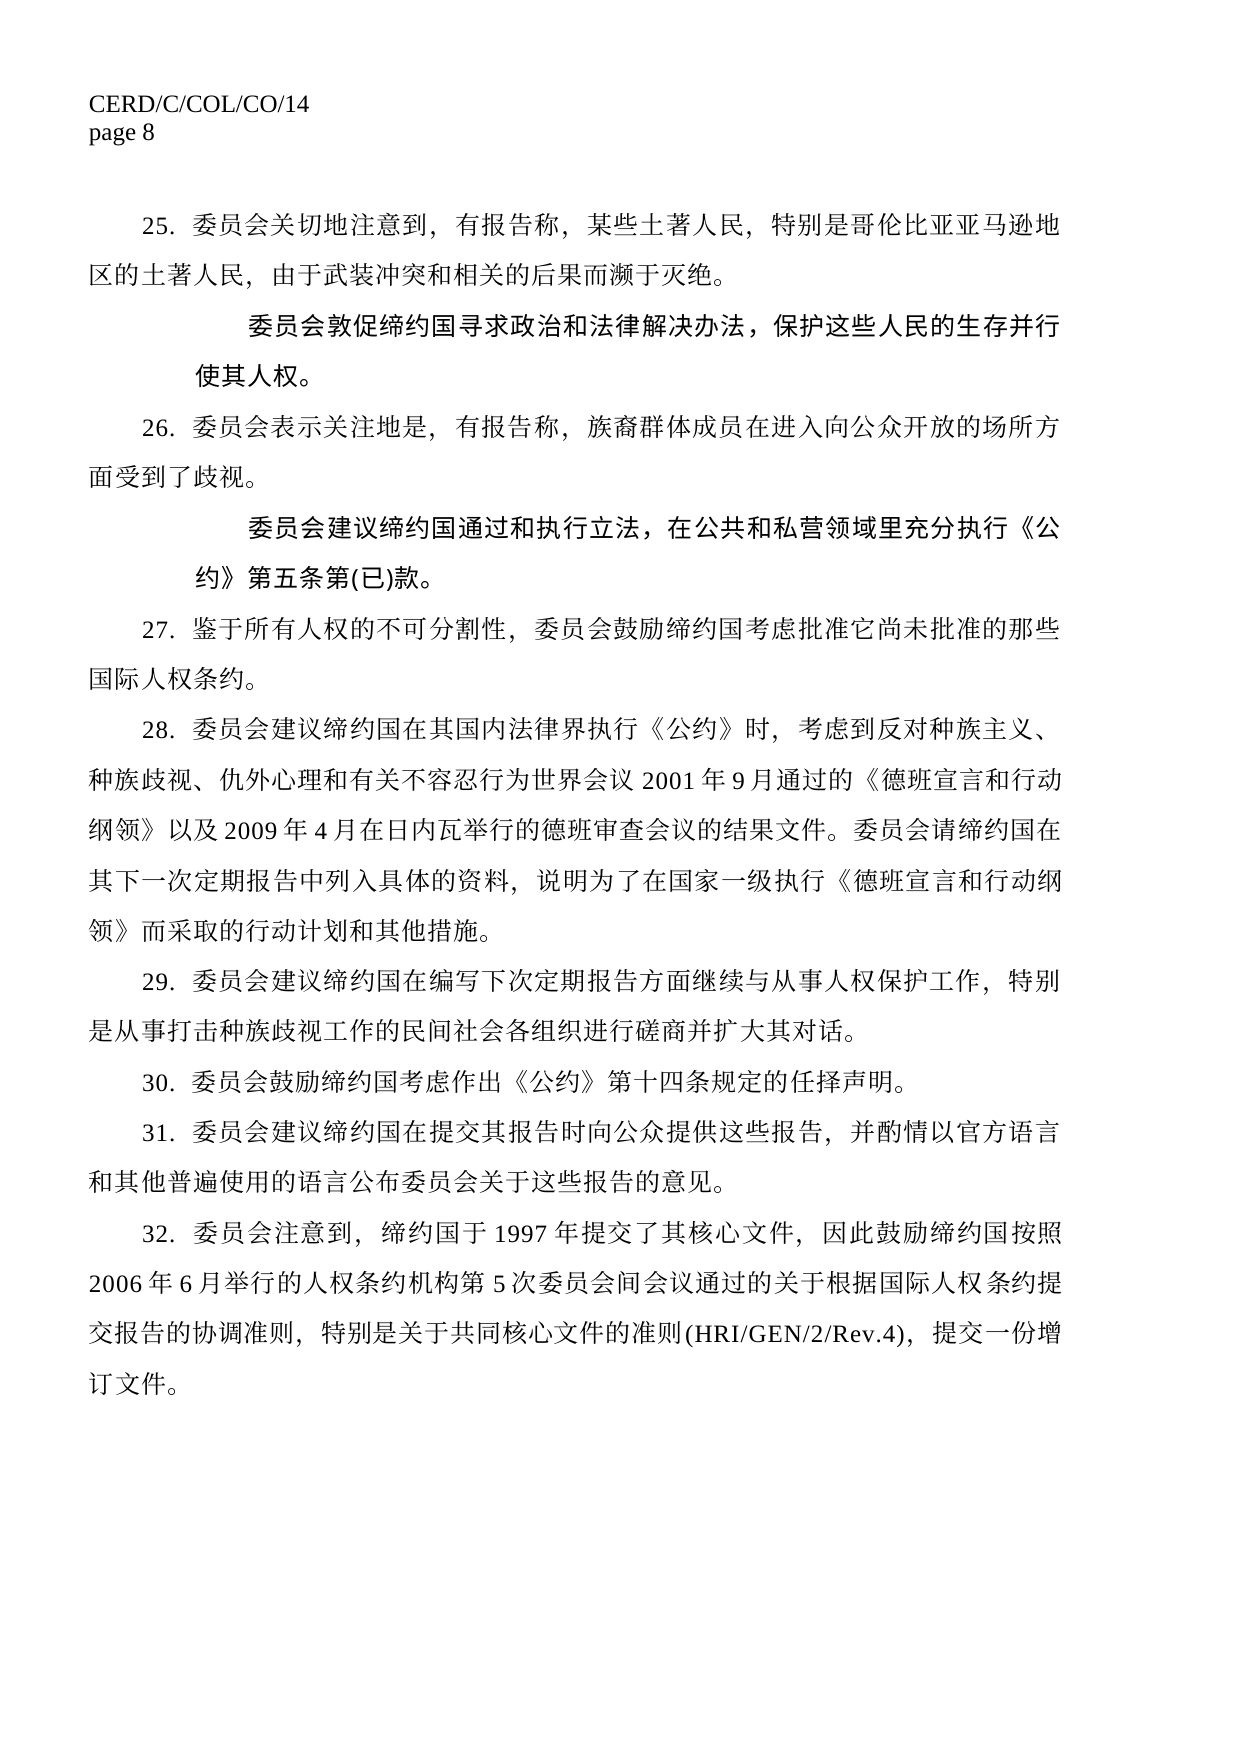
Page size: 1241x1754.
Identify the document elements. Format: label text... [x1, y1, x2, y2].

text 28. 委员会建议缔约国在其国内法律界执行《公约》时，考虑到反对种族主义、种族歧视、仇外心理和有关不容忍行为世界会议2001年9月通过的《德班宣言和行动纲领》以及2009年4月在日内瓦举行的德班审查会议的结果文件。委员会请缔约国在其下一次定期报告中列入具体的资料，说明为了在国家一级执行《德班宣言和行动纲领》而采取的行动计划和其他措施。 [89, 710, 1063, 947]
text 27. 鉴于所有人权的不可分割性，委员会鼓励缔约国考虑批准它尚未批准的那些国际人权条约。 [89, 609, 1063, 696]
text 委员会建议缔约国通过和执行立法，在公共和私营领域里充分执行《公约》第五条第(已)款。 [195, 508, 1063, 595]
text 委员会敦促缔约国寻求政治和法律解决办法，保护这些人民的生存并行使其人权。 [195, 306, 1063, 393]
text 31. 委员会建议缔约国在提交其报告时向公众提供这些报告，并酌情以官方语言和其他普遍使用的语言公布委员会关于这些报告的意见。 [89, 1113, 1063, 1199]
text 30. 委员会鼓励缔约国考虑作出《公约》第十四条规定的任择声明。 [89, 1062, 1063, 1098]
text 25. 委员会关切地注意到，有报告称，某些土著人民，特别是哥伦比亚亚马逊地区的土著人民，由于武装冲突和相关的后果而濒于灭绝。 [89, 205, 1063, 292]
text 32. 委员会注意到，缔约国于1997年提交了其核心文件，因此鼓励缔约国按照2006年6月举行的人权条约机构第5次委员会间会议通过的关于根据国际人权条约提交报告的协调准则，特别是关于共同核心文件的准则(HRI/GEN/2/Rev.4)，提交一份增订文件。 [89, 1213, 1063, 1400]
text 29. 委员会建议缔约国在编写下次定期报告方面继续与从事人权保护工作，特别是从事打击种族歧视工作的民间社会各组织进行磋商并扩大其对话。 [89, 962, 1063, 1048]
text 26. 委员会表示关注地是，有报告称，族裔群体成员在进入向公众开放的场所方面受到了歧视。 [89, 407, 1063, 494]
